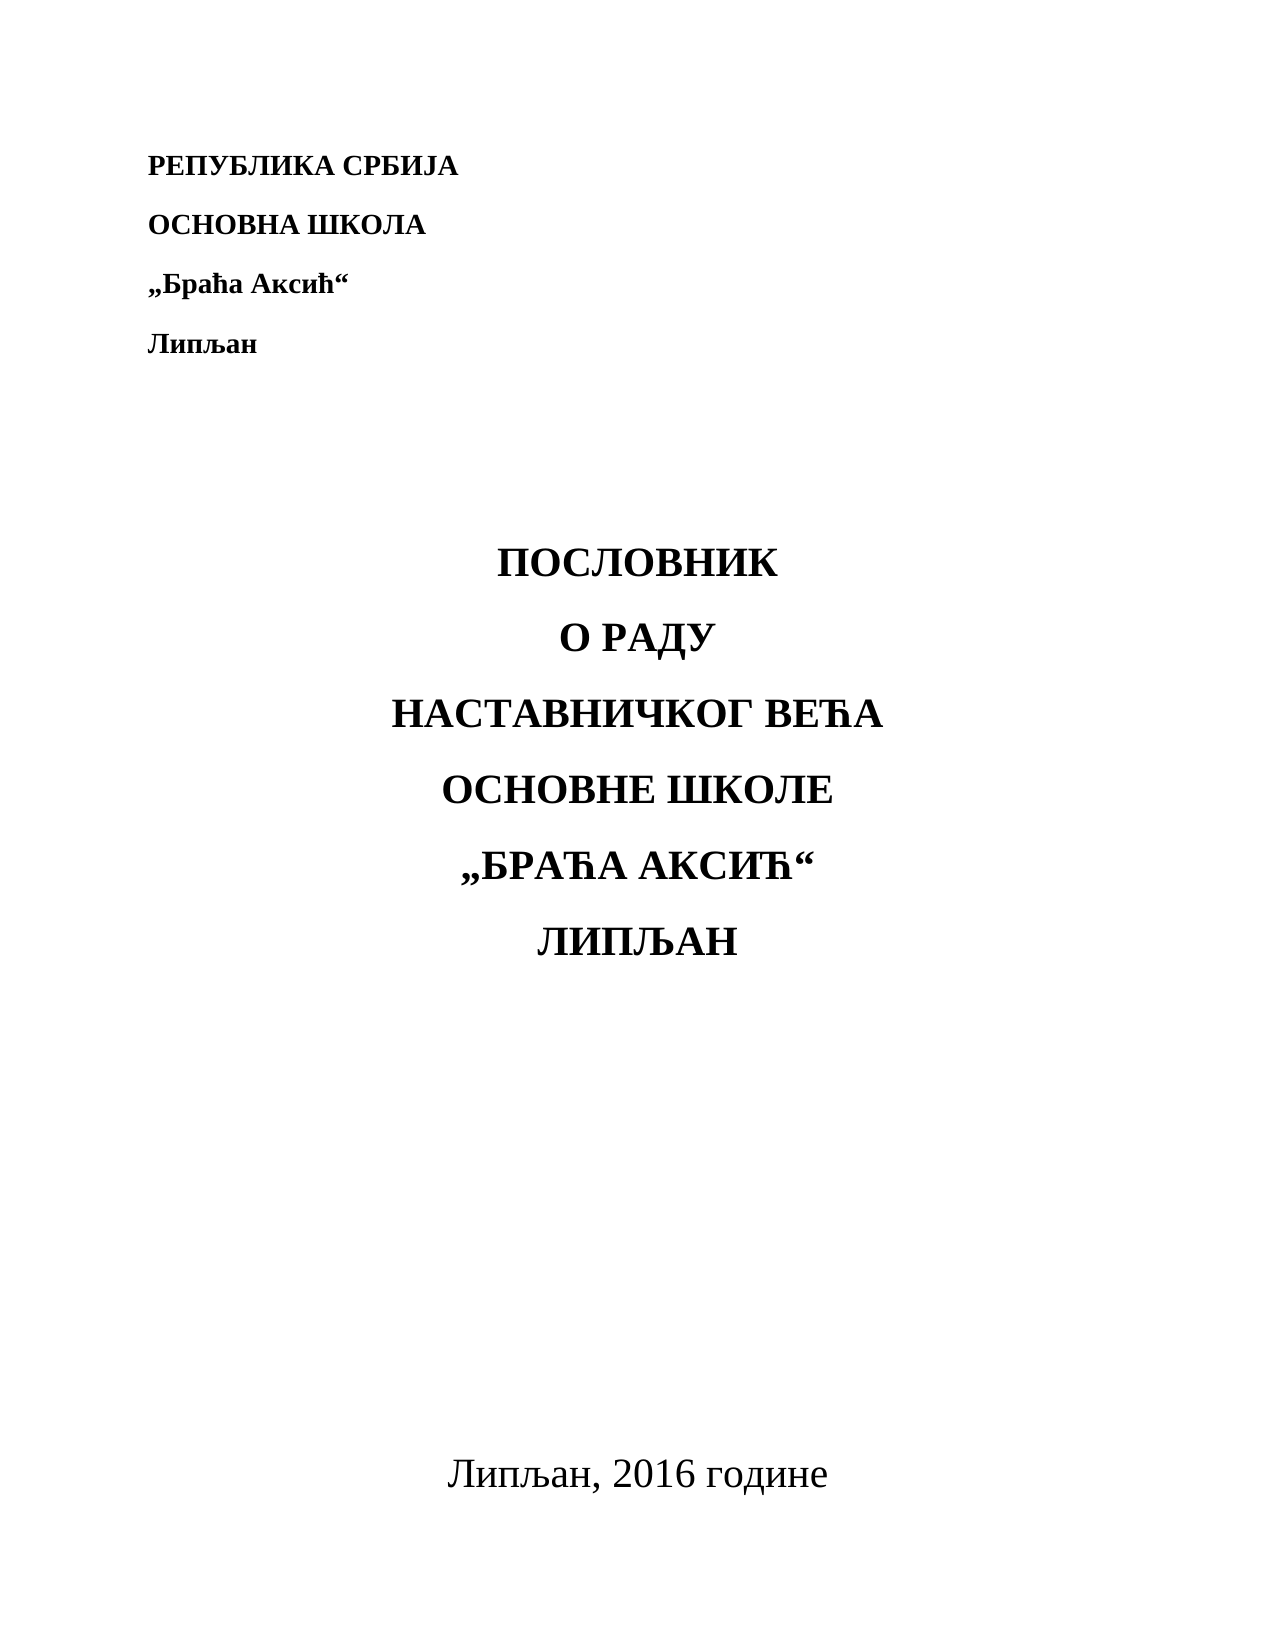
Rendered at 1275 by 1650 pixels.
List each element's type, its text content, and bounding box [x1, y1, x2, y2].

text ЛИПЉАН [148, 917, 1127, 964]
text РЕПУБЛИКА СРБИЈА [148, 148, 1127, 181]
text „Браћа Аксић“ [148, 266, 1127, 300]
text ОСНОВНА ШКОЛА [148, 207, 1127, 241]
text НАСТАВНИЧКОГ ВЕЋА [148, 689, 1127, 737]
text ПОСЛОВНИК [148, 537, 1127, 585]
text Липљан, 2016 године [148, 1448, 1127, 1496]
text „БРАЋА АКСИЋ“ [148, 841, 1127, 889]
text ОСНОВНЕ ШКОЛЕ [148, 765, 1127, 813]
text Липљан [148, 326, 1127, 359]
text О РАДУ [148, 613, 1127, 661]
